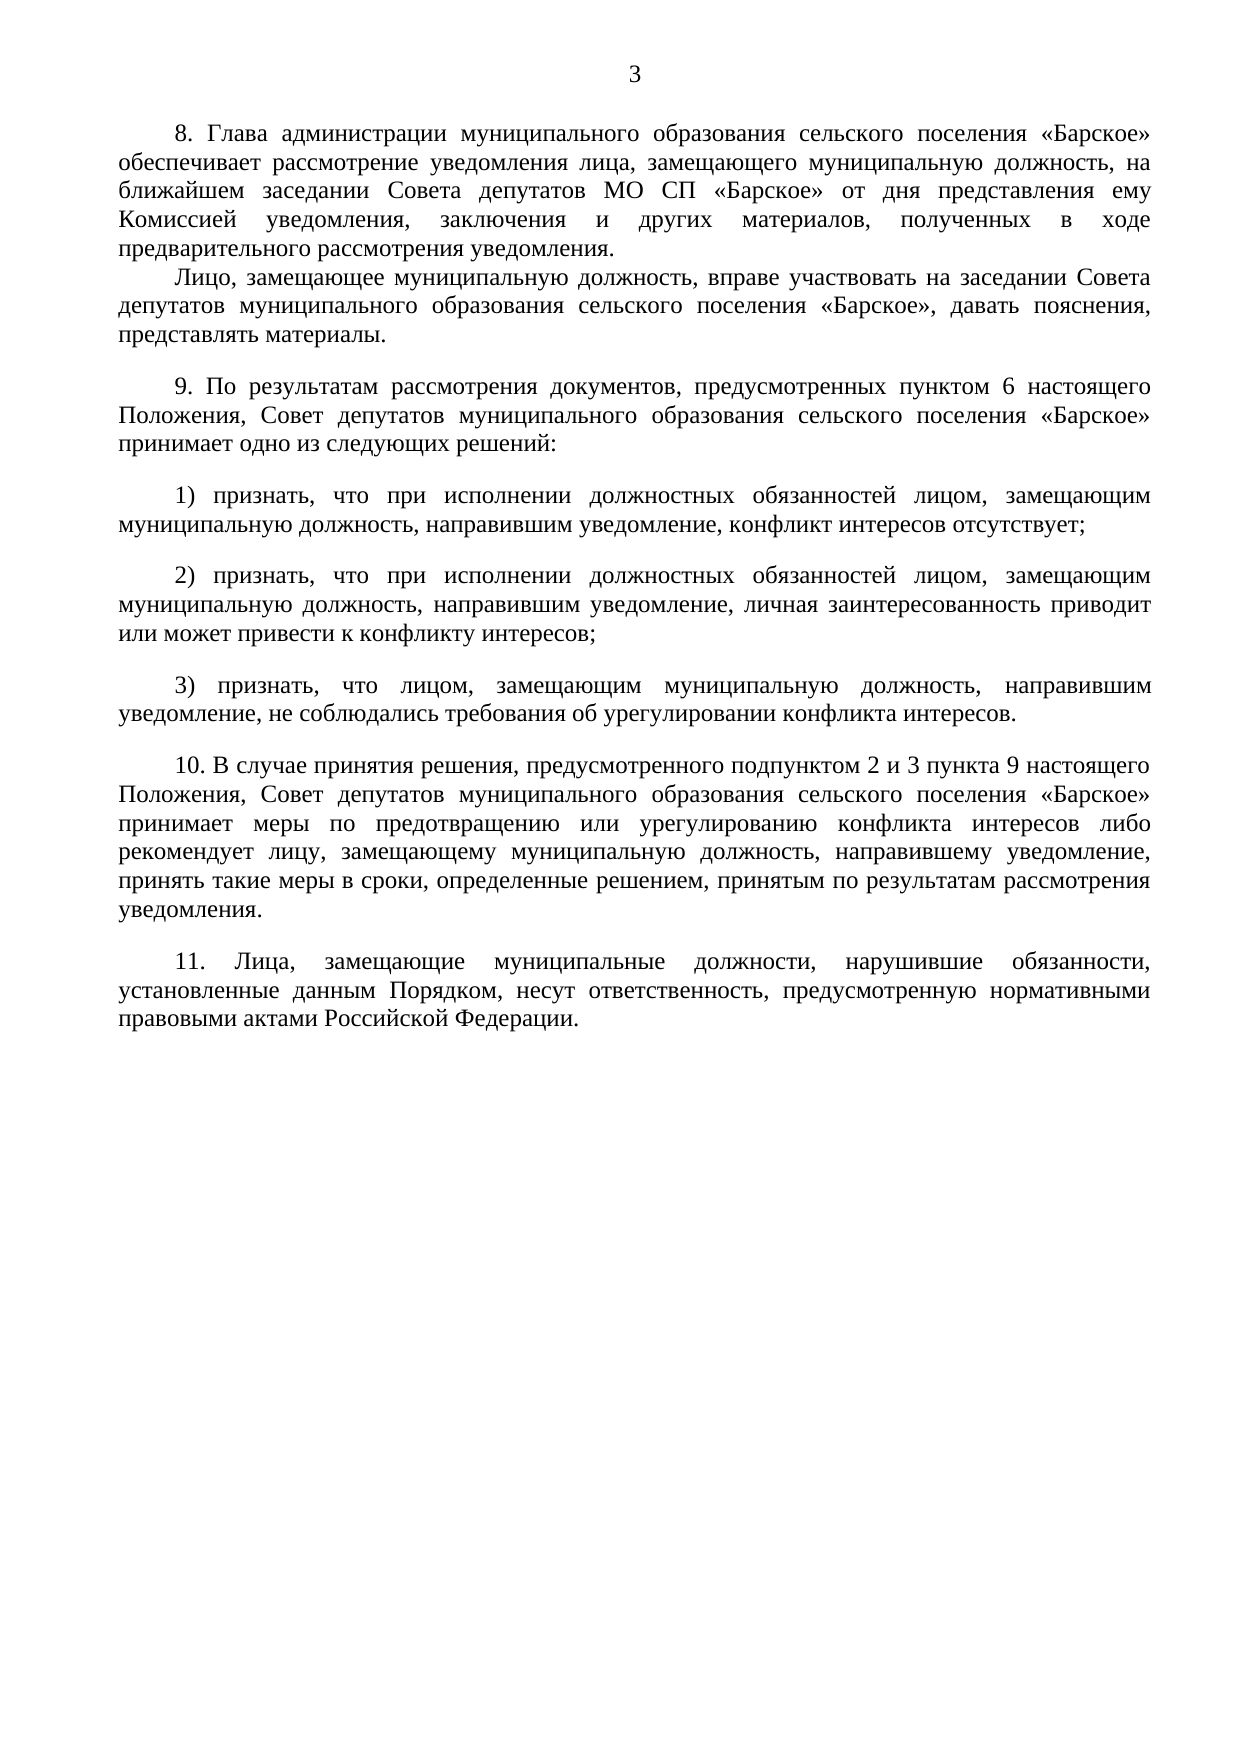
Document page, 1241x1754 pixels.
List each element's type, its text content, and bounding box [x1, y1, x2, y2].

text 10. В случае принятия решения, предусмотренного подпунктом 2 и 3 пункта 9 настоящего Положения, Совет депутатов муниципального образования сельского поселения «Барское» принимает меры по предотвращению или урегулированию конфликта интересов либо рекомендует лицу, замещающему муниципальную должность, направившему уведомление, принять такие меры в сроки, определенные решением, принятым по результатам рассмотрения уведомления. [118, 750, 1152, 923]
text 1) признать, что при исполнении должностных обязанностей лицом, замещающим муниципальную должность, направившим уведомление, конфликт интересов отсутствует; [118, 480, 1152, 538]
text 3) признать, что лицом, замещающим муниципальную должность, направившим уведомление, не соблюдались требования об урегулировании конфликта интересов. [118, 670, 1152, 727]
text 8. Глава администрации муниципального образования сельского поселения «Барское» обеспечивает рассмотрение уведомления лица, замещающего муниципальную должность, на ближайшем заседании Совета депутатов МО СП «Барское» от дня представления ему Комиссией уведомления, заключения и других материалов, полученных в ходе предварительного рассмотрения уведомления. [118, 118, 1152, 262]
text 9. По результатам рассмотрения документов, предусмотренных пунктом 6 настоящего Положения, Совет депутатов муниципального образования сельского поселения «Барское» принимает одно из следующих решений: [118, 371, 1152, 457]
text Лицо, замещающее муниципальную должность, вправе участвовать на заседании Совета депутатов муниципального образования сельского поселения «Барское», давать пояснения, представлять материалы. [118, 262, 1152, 348]
text 2) признать, что при исполнении должностных обязанностей лицом, замещающим муниципальную должность, направившим уведомление, личная заинтересованность приводит или может привести к конфликту интересов; [118, 561, 1152, 647]
text 11. Лица, замещающие муниципальные должности, нарушившие обязанности, установленные данным Порядком, несут ответственность, предусмотренную нормативными правовыми актами Российской Федерации. [118, 946, 1152, 1032]
